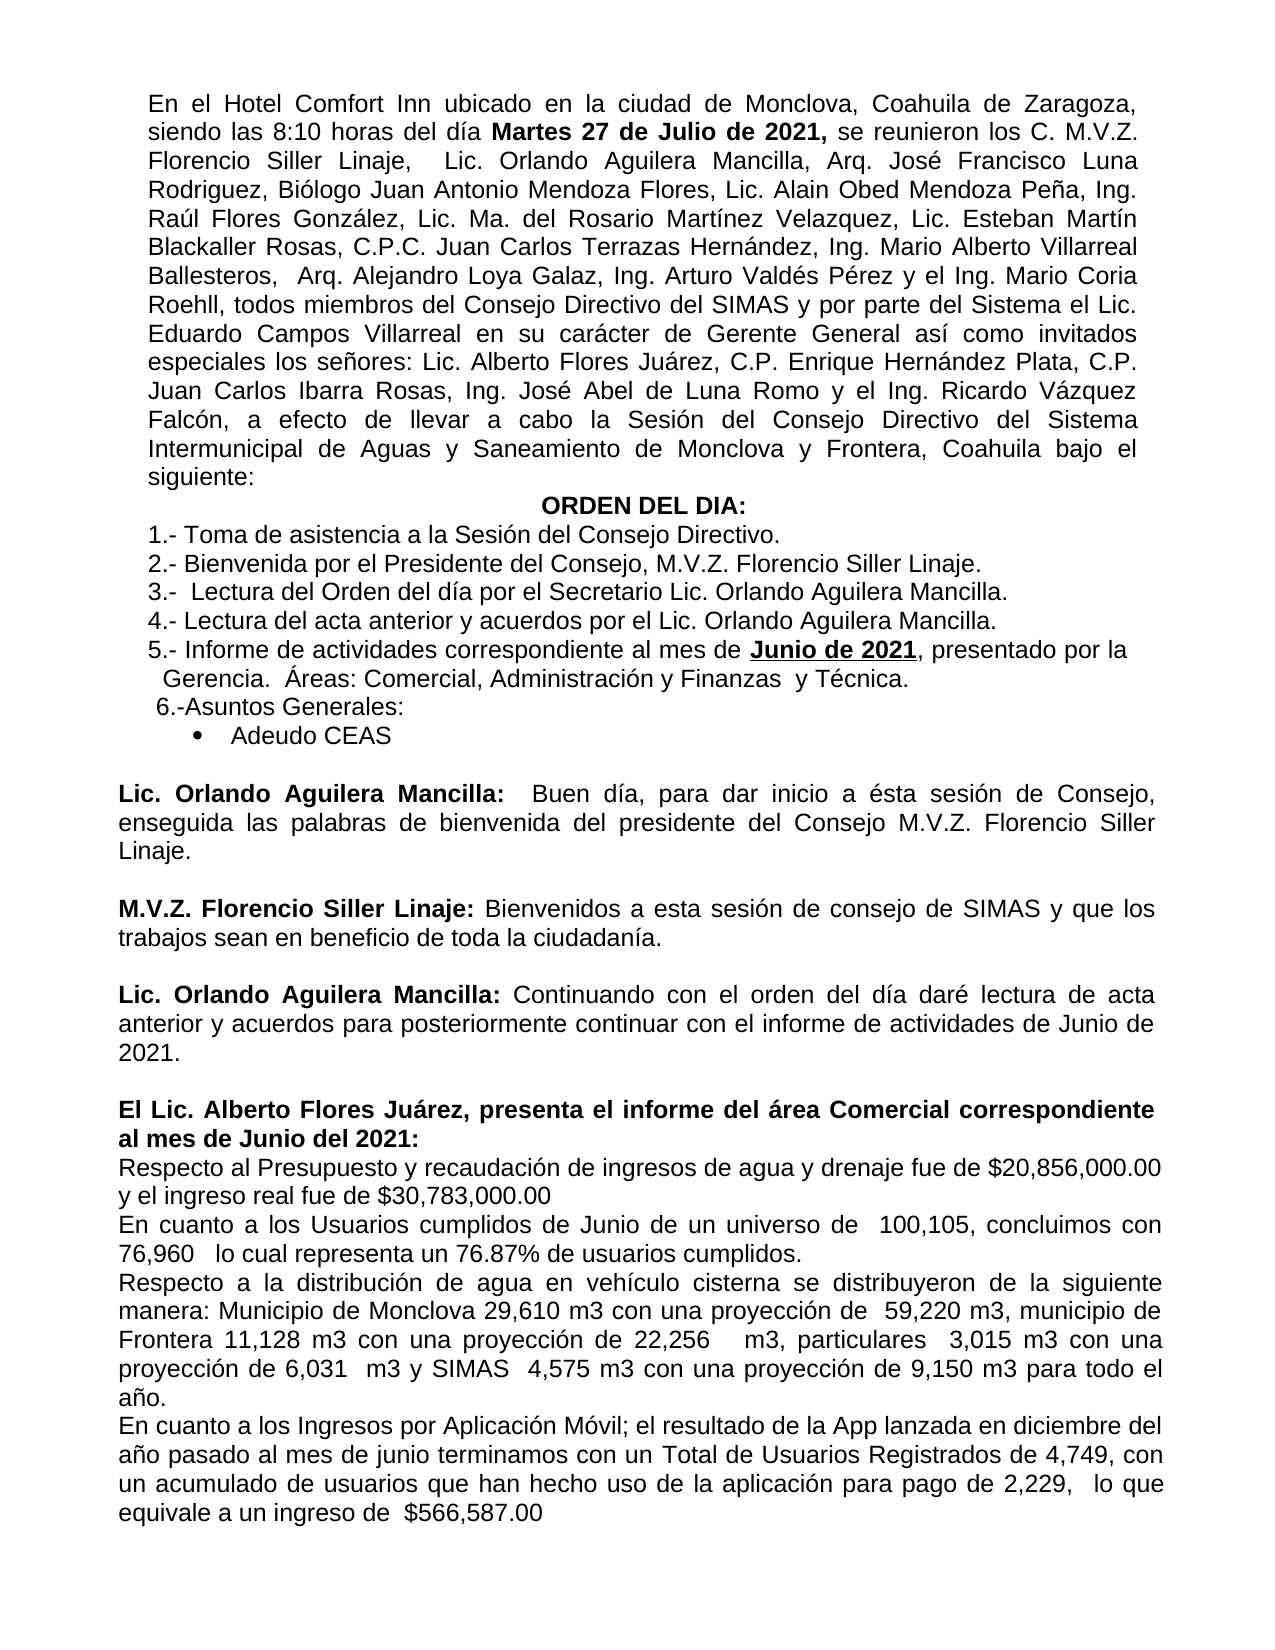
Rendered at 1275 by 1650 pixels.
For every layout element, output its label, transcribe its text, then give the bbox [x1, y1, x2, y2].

text 2.- Bienvenida por el Presidente del Consejo, M.V.Z. Florencio Siller Linaje. [148, 549, 1157, 577]
text M.V.Z. Florencio Siller Linaje: Bienvenidos a esta sesión de consejo de SIMAS y que los trabajos sean en beneficio de toda la ciudadanía. [118, 894, 1157, 951]
text En el Hotel Comfort Inn ubicado en la ciudad de Monclova, Coahuila de Zaragoza, siendo las 8:10 horas del día Martes 27 de Julio de 2021, se reunieron los C. M.V.Z. Florencio Siller Linaje, Lic. Orlando Aguilera Mancilla, Arq. José Francisco Luna Rodriguez, Biólogo Juan Antonio Mendoza Flores, Lic. Alain Obed Mendoza Peña, Ing. Raúl Flores González, Lic. Ma. del Rosario Martínez Velazquez, Lic. Esteban Martín Blackaller Rosas, C.P.C. Juan Carlos Terrazas Hernández, Ing. Mario Alberto Villarreal Ballesteros, Arq. Alejandro Loya Galaz, Ing. Arturo Valdés Pérez y el Ing. Mario Coria Roehll, todos miembros del Consejo Directivo del SIMAS y por parte del Sistema el Lic. Eduardo Campos Villarreal en su carácter de Gerente General así como invitados especiales los señores: Lic. Alberto Flores Juárez, C.P. Enrique Hernández Plata, C.P. Juan Carlos Ibarra Rosas, Ing. José Abel de Luna Romo y el Ing. Ricardo Vázquez Falcón, a efecto de llevar a cabo la Sesión del Consejo Directivo del Sistema Intermunicipal de Aguas y Saneamiento de Monclova y Frontera, Coahuila bajo el siguiente: [148, 89, 1139, 491]
text En cuanto a los Ingresos por Aplicación Móvil; el resultado de la App lanzada en diciembre del año pasado al mes de junio terminamos con un Total de Usuarios Registrados de 4,749, con un acumulado de usuarios que han hecho uso de la aplicación para pago de 2,229, lo que equivale a un ingreso de $566,587.00 [118, 1411, 1164, 1526]
text Lic. Orlando Aguilera Mancilla: Buen día, para dar inicio a ésta sesión de Consejo, enseguida las palabras de bienvenida del presidente del Consejo M.V.Z. Florencio Siller Linaje. [118, 779, 1157, 865]
list Adeudo CEAS [193, 721, 1128, 750]
text 4.- Lectura del acta anterior y acuerdos por el Lic. Orlando Aguilera Mancilla. [148, 606, 1128, 635]
text Respecto a la distribución de agua en vehículo cisterna se distribuyeron de la siguiente manera: Municipio de Monclova 29,610 m3 con una proyección de 59,220 m3, municipio de Frontera 11,128 m3 con una proyección de 22,256 m3, particulares 3,015 m3 con una proyección de 6,031 m3 y SIMAS 4,575 m3 con una proyección de 9,150 m3 para todo el año. [118, 1267, 1164, 1411]
text 5.- Informe de actividades correspondiente al mes de Junio de 2021, presentado por la Gerencia. Áreas: Comercial, Administración y Finanzas y Técnica. [148, 635, 1128, 692]
text Lic. Orlando Aguilera Mancilla: Continuando con el orden del día daré lectura de acta anterior y acuerdos para posteriormente continuar con el informe de actividades de Junio de 2021. [118, 980, 1157, 1066]
text El Lic. Alberto Flores Juárez, presenta el informe del área Comercial correspondiente al mes de Junio del 2021: [118, 1095, 1157, 1152]
text 6.-Asuntos Generales: [156, 692, 1128, 721]
text 1.- Toma de asistencia a la Sesión del Consejo Directivo. [148, 520, 1157, 549]
text Respecto al Presupuesto y recaudación de ingresos de agua y drenaje fue de $20,856,000.00 y el ingreso real fue de $30,783,000.00 [118, 1152, 1164, 1210]
text En cuanto a los Usuarios cumplidos de Junio de un universo de 100,105, concluimos con 76,960 lo cual representa un 76.87% de usuarios cumplidos. [118, 1210, 1164, 1267]
text 3.- Lectura del Orden del día por el Secretario Lic. Orlando Aguilera Mancilla. [148, 577, 1139, 606]
subtitle ORDEN DEL DIA: [148, 491, 1140, 520]
